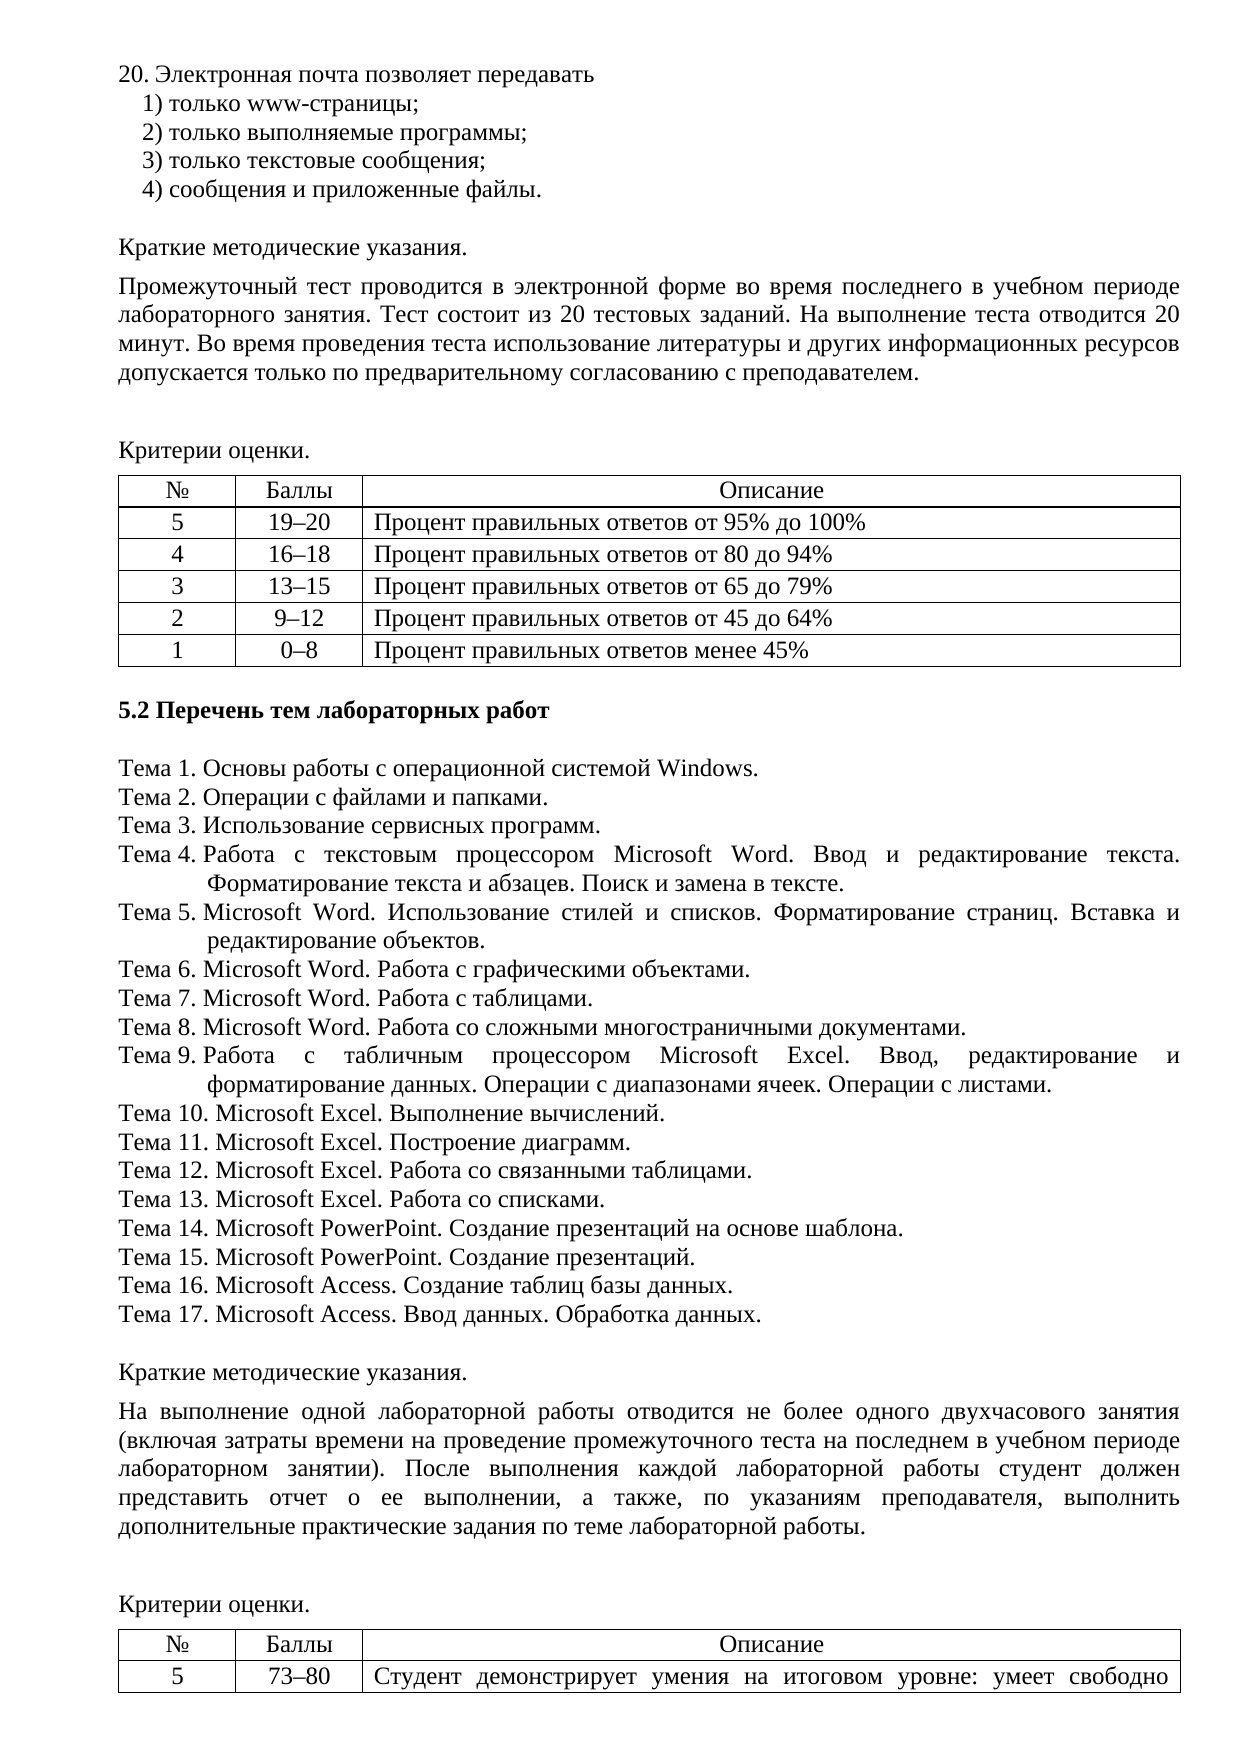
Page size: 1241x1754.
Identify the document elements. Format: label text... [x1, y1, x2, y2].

text Тема 8. Microsoft Word. Работа со сложными многостраничными документами. [118, 1012, 1181, 1041]
text Тема 2. Операции с файлами и папками. [118, 782, 1181, 811]
table_header № [119, 1630, 235, 1660]
table_cell 16–18 [236, 539, 362, 570]
table_cell 5 [119, 508, 235, 538]
text Тема 6. Microsoft Word. Работа с графическими объектами. [118, 954, 1181, 983]
table_cell 73–80 [236, 1661, 362, 1692]
text Тема 5. Microsoft Word. Использование стилей и списков. Форматирование страниц. Вставка и редактирование объектов. [118, 897, 1181, 954]
table_header Баллы [236, 476, 362, 506]
table_header № [119, 476, 235, 506]
text Тема 12. Microsoft Excel. Работа со связанными таблицами. [118, 1156, 1181, 1184]
text Тема 15. Microsoft PowerPoint. Создание презентаций. [118, 1242, 1181, 1271]
text Тема 13. Microsoft Excel. Работа со списками. [118, 1184, 1181, 1213]
table_cell Процент правильных ответов от 65 до 79% [363, 571, 1180, 602]
text Промежуточный тест проводится в электронной форме во время последнего в учебном периоде лабораторного занятия. Тест состоит из 20 тестовых заданий. На выполнение теста отводится 20 минут. Во время проведения теста использование литературы и других информационных ресурсов допускается только по предварительному согласованию с преподавателем. [118, 271, 1181, 386]
text Тема 14. Microsoft PowerPoint. Создание презентаций на основе шаблона. [118, 1213, 1181, 1242]
text Тема 4. Работа с текстовым процессором Microsoft Word. Ввод и редактирование текста. Форматирование текста и абзацев. Поиск и замена в тексте. [118, 839, 1181, 897]
text Тема 1. Основы работы с операционной системой Windows. [118, 753, 1181, 782]
table_cell 0–8 [236, 635, 362, 666]
table_cell 13–15 [236, 571, 362, 602]
table_cell Процент правильных ответов от 80 до 94% [363, 539, 1180, 570]
text Тема 11. Microsoft Excel. Построение диаграмм. [118, 1127, 1181, 1156]
table_cell Процент правильных ответов менее 45% [363, 635, 1180, 666]
table_cell Процент правильных ответов от 95% до 100% [363, 508, 1180, 538]
text Тема 9. Работа с табличным процессором Microsoft Excel. Ввод, редактирование и форматирование данных. Операции с диапазонами ячеек. Операции с листами. [118, 1041, 1181, 1098]
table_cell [363, 1661, 1180, 1692]
text Тема 7. Microsoft Word. Работа с таблицами. [118, 983, 1181, 1012]
table_cell 5 [119, 1661, 235, 1692]
text Тема 17. Microsoft Access. Ввод данных. Обработка данных. [118, 1299, 1181, 1328]
text Критерии оценки. [118, 1589, 1181, 1618]
table_cell 19–20 [236, 508, 362, 538]
text 20. Электронная почта позволяет передавать 1) только www-страницы; 2) только выполняемые программы; 3) только текстовые сообщения; 4) сообщения и приложенные файлы. [118, 59, 1181, 203]
text На выполнение одной лабораторной работы отводится не более одного двухчасового занятия (включая затраты времени на проведение промежуточного теста на последнем в учебном периоде лабораторном занятии). После выполнения каждой лабораторной работы студент должен представить отчет о ее выполнении, а также, по указаниям преподавателя, выполнить дополнительные практические задания по теме лабораторной работы. [118, 1396, 1181, 1540]
text Тема 10. Microsoft Excel. Выполнение вычислений. [118, 1098, 1181, 1127]
table_cell Процент правильных ответов от 45 до 64% [363, 603, 1180, 634]
table_cell 3 [119, 571, 235, 602]
table_cell 2 [119, 603, 235, 634]
text 5.2 Перечень тем лабораторных работ [118, 696, 1181, 724]
table_cell 9–12 [236, 603, 362, 634]
text Краткие методические указания. [118, 232, 1181, 260]
table_header Описание [363, 1630, 1180, 1660]
table_cell 4 [119, 539, 235, 570]
table_cell 1 [119, 635, 235, 666]
text Краткие методические указания. [118, 1357, 1181, 1386]
text Тема 3. Использование сервисных программ. [118, 811, 1181, 839]
text Критерии оценки. [118, 435, 1181, 464]
table_header Описание [363, 476, 1180, 506]
text Тема 16. Microsoft Access. Создание таблиц базы данных. [118, 1271, 1181, 1299]
table_header Баллы [236, 1630, 362, 1660]
